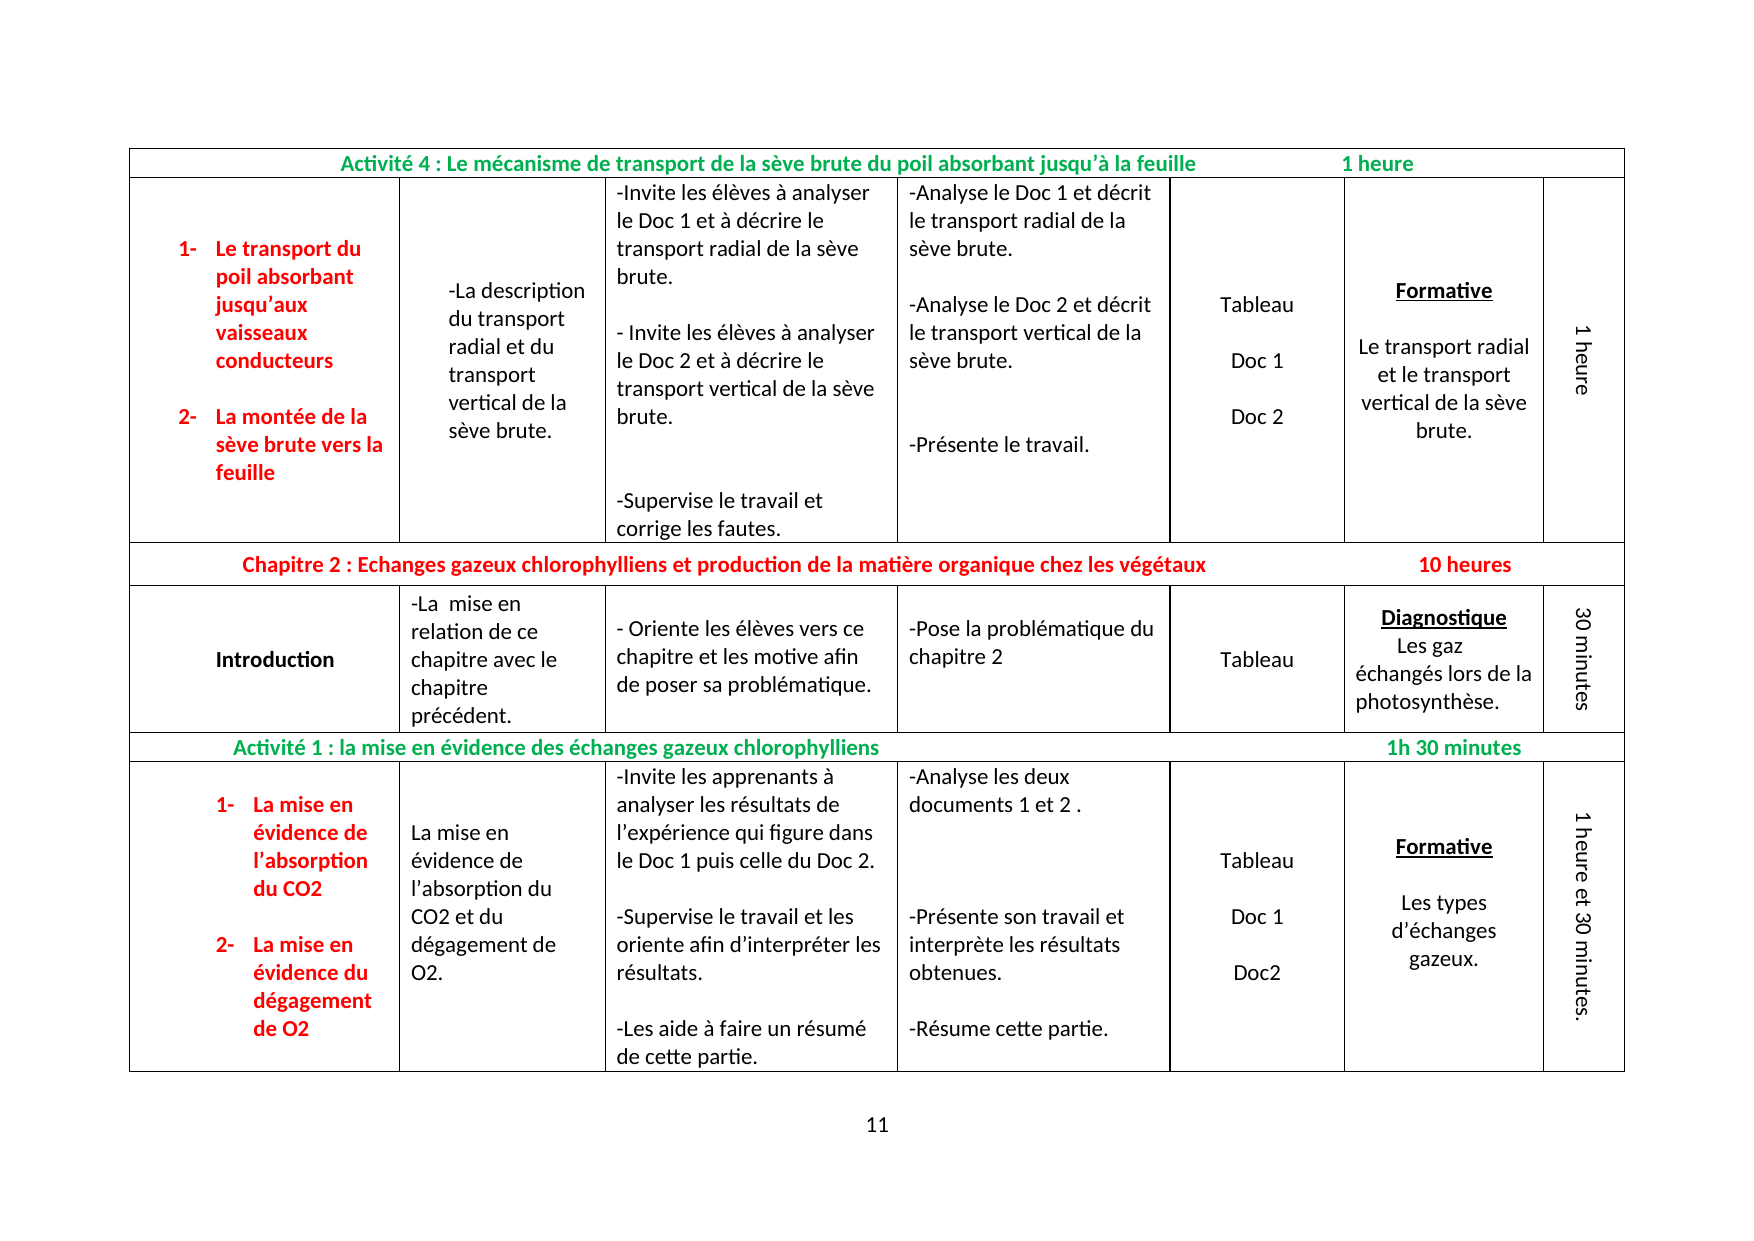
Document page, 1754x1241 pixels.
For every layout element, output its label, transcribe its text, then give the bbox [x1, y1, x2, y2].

table_cell -Pose la problématique du chapitre 2 [898, 586, 1169, 732]
table_cell Le transport du poil absorbant jusqu’aux vaisseaux conducteurs La montée de la sève brute vers la feuille [130, 178, 399, 542]
table_cell -Analyse le Doc 1 et décrit le transport radial de la sève brute. -Analyse le Doc 2 et décrit le transport vertical de la sève brute. -Présente le travail. [898, 178, 1169, 542]
table_cell 1 heure et 30 minutes. [1544, 762, 1624, 1071]
table_cell Activité 1 : la mise en évidence des échanges gazeux chlorophylliens 1h 30 minutes [130, 733, 1624, 761]
table_cell -Invite les élèves à analyser le Doc 1 et à décrire le transport radial de la sève brute. - Invite les élèves à analyser le Doc 2 et à décrire le transport vertical de la sève brute. -Supervise le travail et corrige les fautes. [606, 178, 897, 542]
table_cell 30 minutes [1544, 586, 1624, 732]
table_cell 1 heure [1544, 178, 1624, 542]
table_cell Introduction [130, 586, 399, 732]
table_cell Diagnostique Les gaz échangés lors de la photosynthèse. [1345, 586, 1543, 732]
table_cell Formative Le transport radial et le transport vertical de la sève brute. [1345, 178, 1543, 542]
table_cell La mise en évidence de l’absorption du CO2 La mise en évidence du dégagement de O2 [130, 762, 399, 1071]
table_cell Tableau Doc 1 Doc 2 [1171, 178, 1344, 542]
table_cell Tableau [1171, 586, 1344, 732]
table_cell -Analyse les deux documents 1 et 2 . -Présente son travail et interprète les résultats obtenues. -Résume cette partie. [898, 762, 1169, 1071]
table_cell Activité 4 : Le mécanisme de transport de la sève brute du poil absorbant jusqu’à la feuille 1 heure [130, 149, 1624, 177]
table_cell - Oriente les élèves vers ce chapitre et les motive afin de poser sa problématique. [606, 586, 897, 732]
table_cell -La description du transport radial et du transport vertical de la sève brute. [400, 178, 605, 542]
table_cell La mise en évidence de l’absorption du CO2 et du dégagement de O2. [400, 762, 605, 1071]
table_cell Formative Les types d’échanges gazeux. [1345, 762, 1543, 1071]
table_cell Chapitre 2 : Echanges gazeux chlorophylliens et production de la matière organique chez les végétaux 10 heures [130, 543, 1624, 585]
table_cell -Invite les apprenants à analyser les résultats de l’expérience qui figure dans le Doc 1 puis celle du Doc 2. -Supervise le travail et les oriente afin d’interpréter les résultats. -Les aide à faire un résumé de cette partie. [606, 762, 897, 1071]
table_cell -La mise en relation de ce chapitre avec le chapitre précédent. [400, 586, 605, 732]
table_cell Tableau Doc 1 Doc2 [1171, 762, 1344, 1071]
